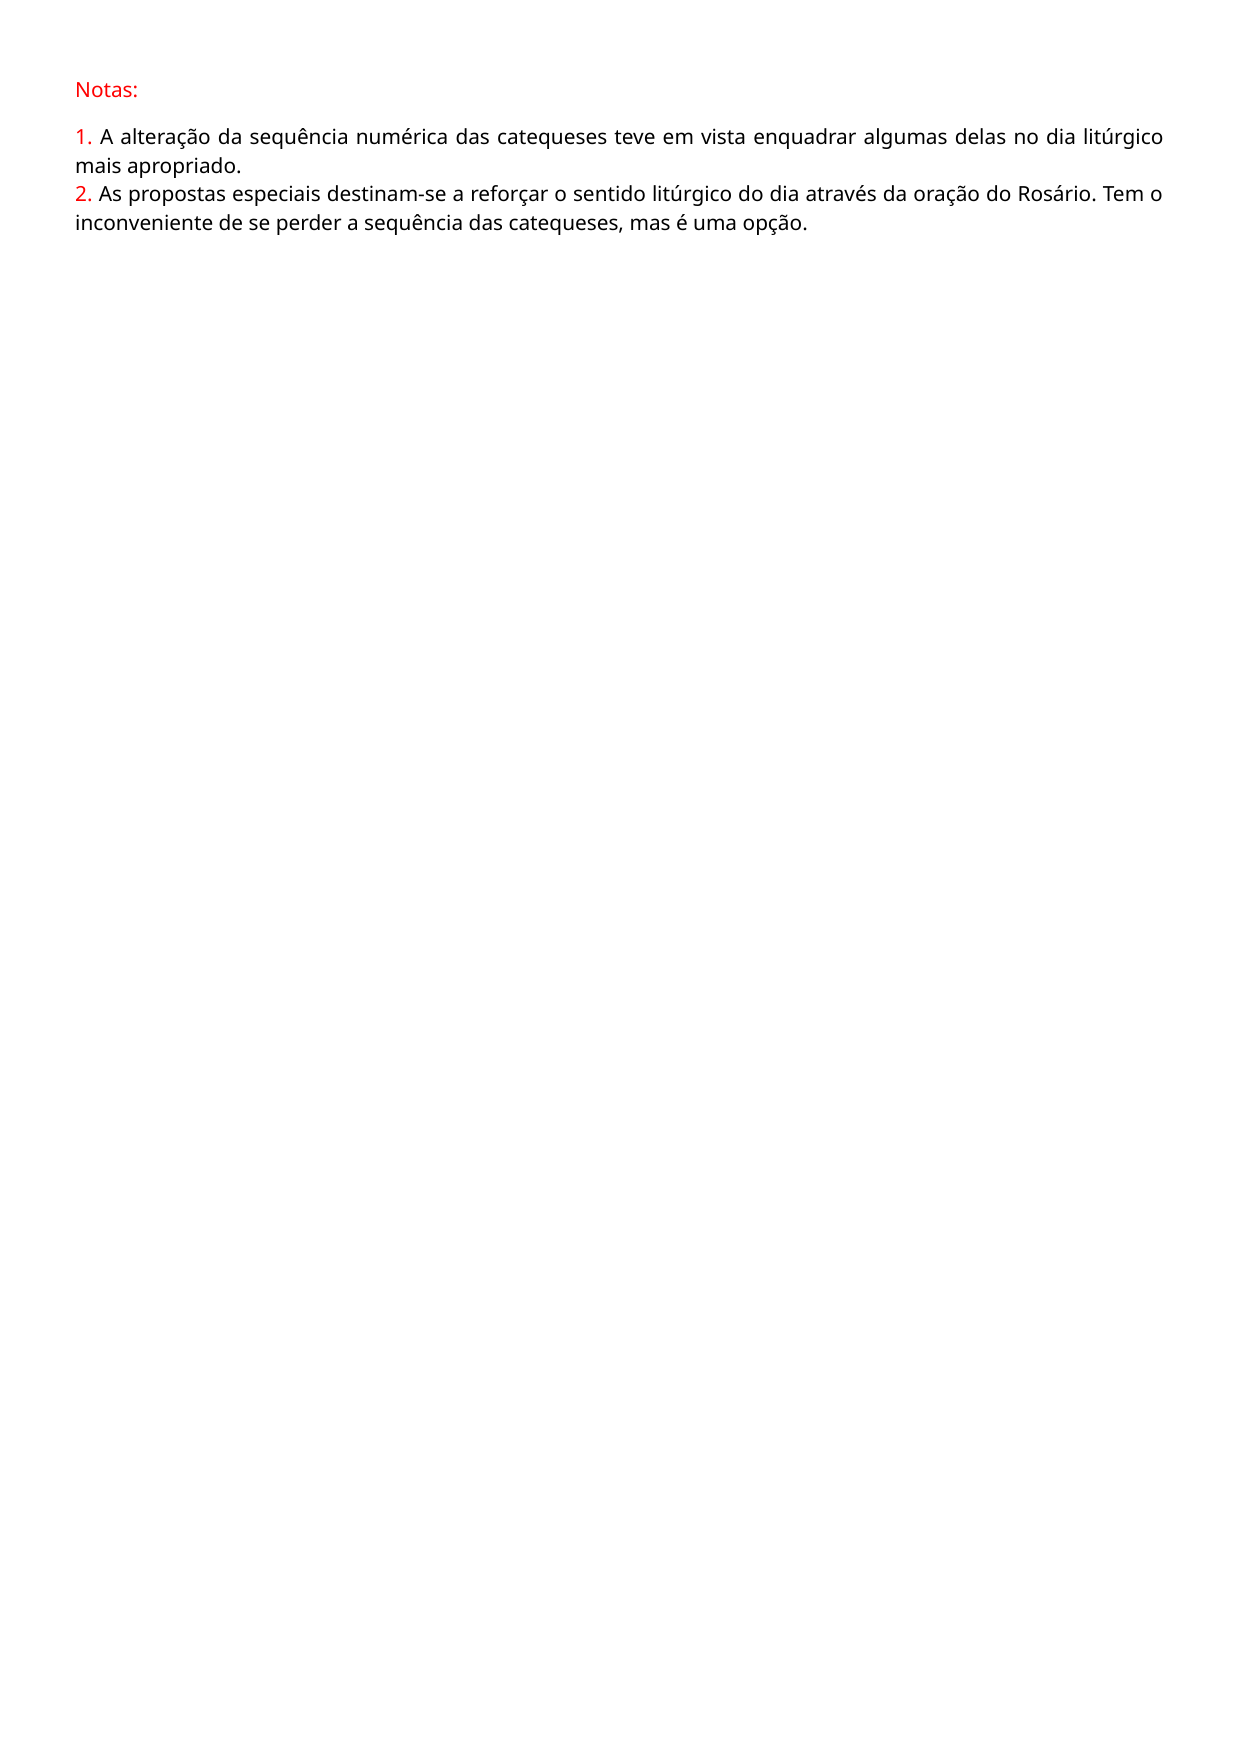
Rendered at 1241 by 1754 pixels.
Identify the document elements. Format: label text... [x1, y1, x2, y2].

text 2. As propostas especiais destinam-se a reforçar o sentido litúrgico do dia através da oração do Rosário. Tem o inconveniente de se perder a sequência das catequeses, mas é uma opção. [75, 179, 1165, 236]
text 1. A alteração da sequência numérica das catequeses teve em vista enquadrar algumas delas no dia litúrgico mais apropriado. [75, 122, 1165, 179]
text Notas: [75, 75, 1165, 103]
